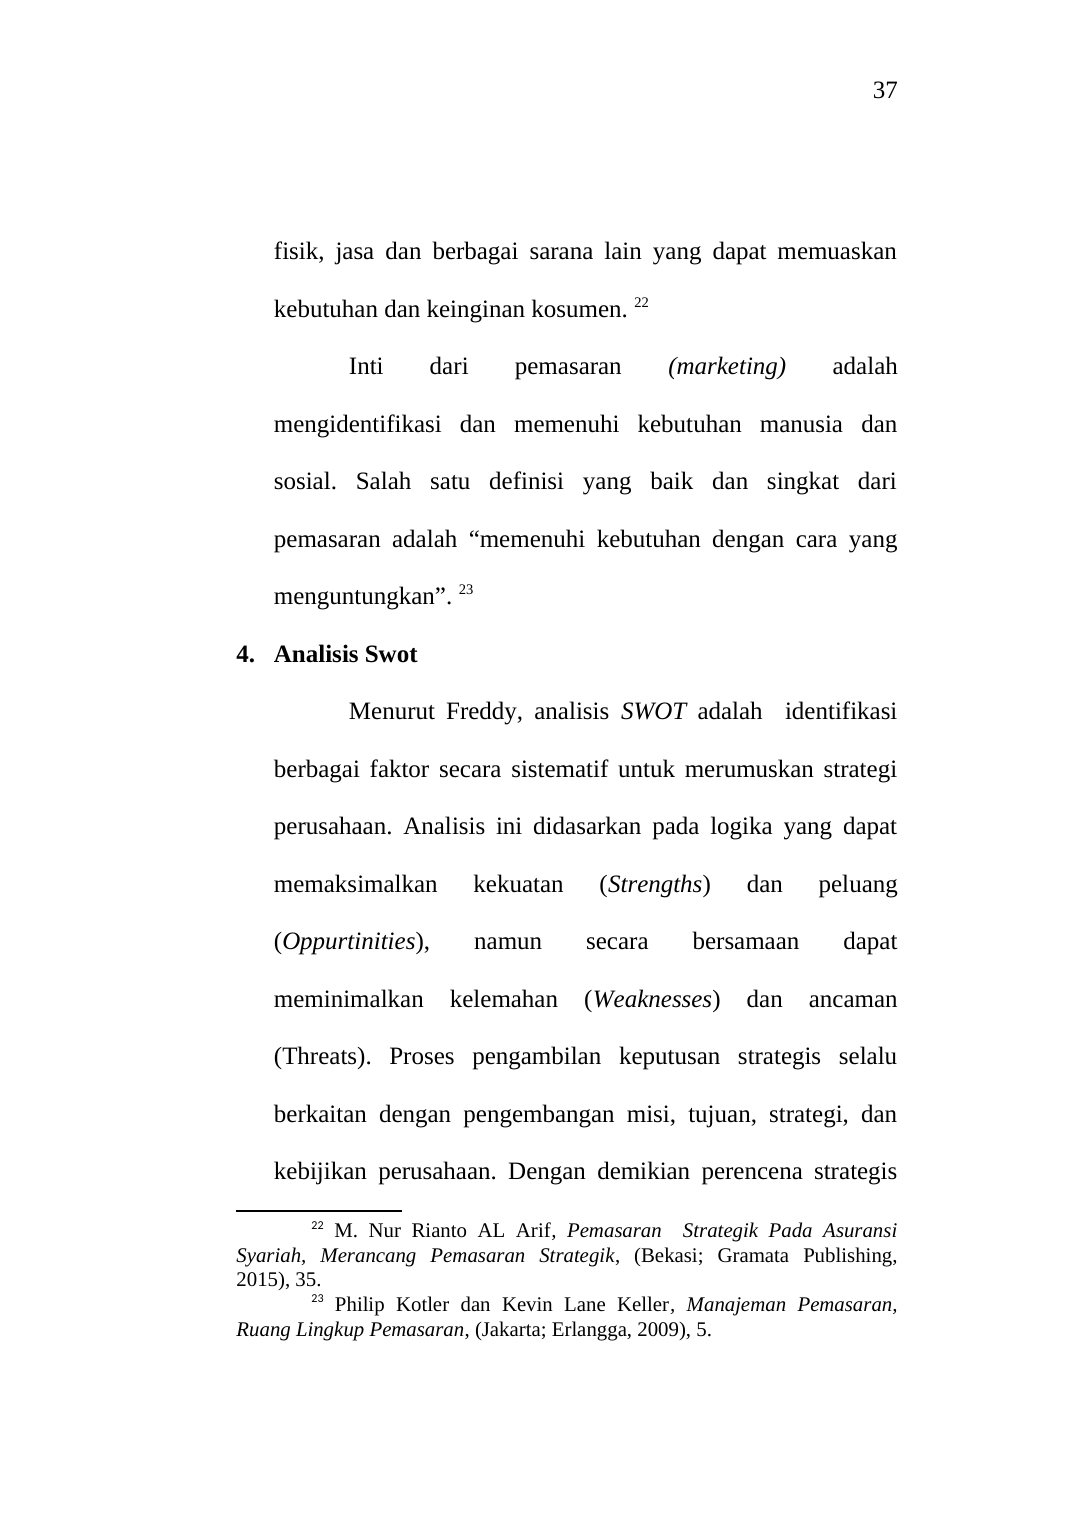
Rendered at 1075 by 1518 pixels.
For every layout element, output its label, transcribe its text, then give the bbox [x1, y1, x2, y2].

list Inti dari pemasaran (marketing) adalah mengidentifikasi dan memenuhi kebutuhan manusia dan sosial. Salah satu definisi yang baik dan singkat dari pemasaran adalah “memenuhi kebutuhan dengan cara yang menguntungkan”. [274, 351, 898, 610]
list Analisis Swot [236, 639, 898, 667]
